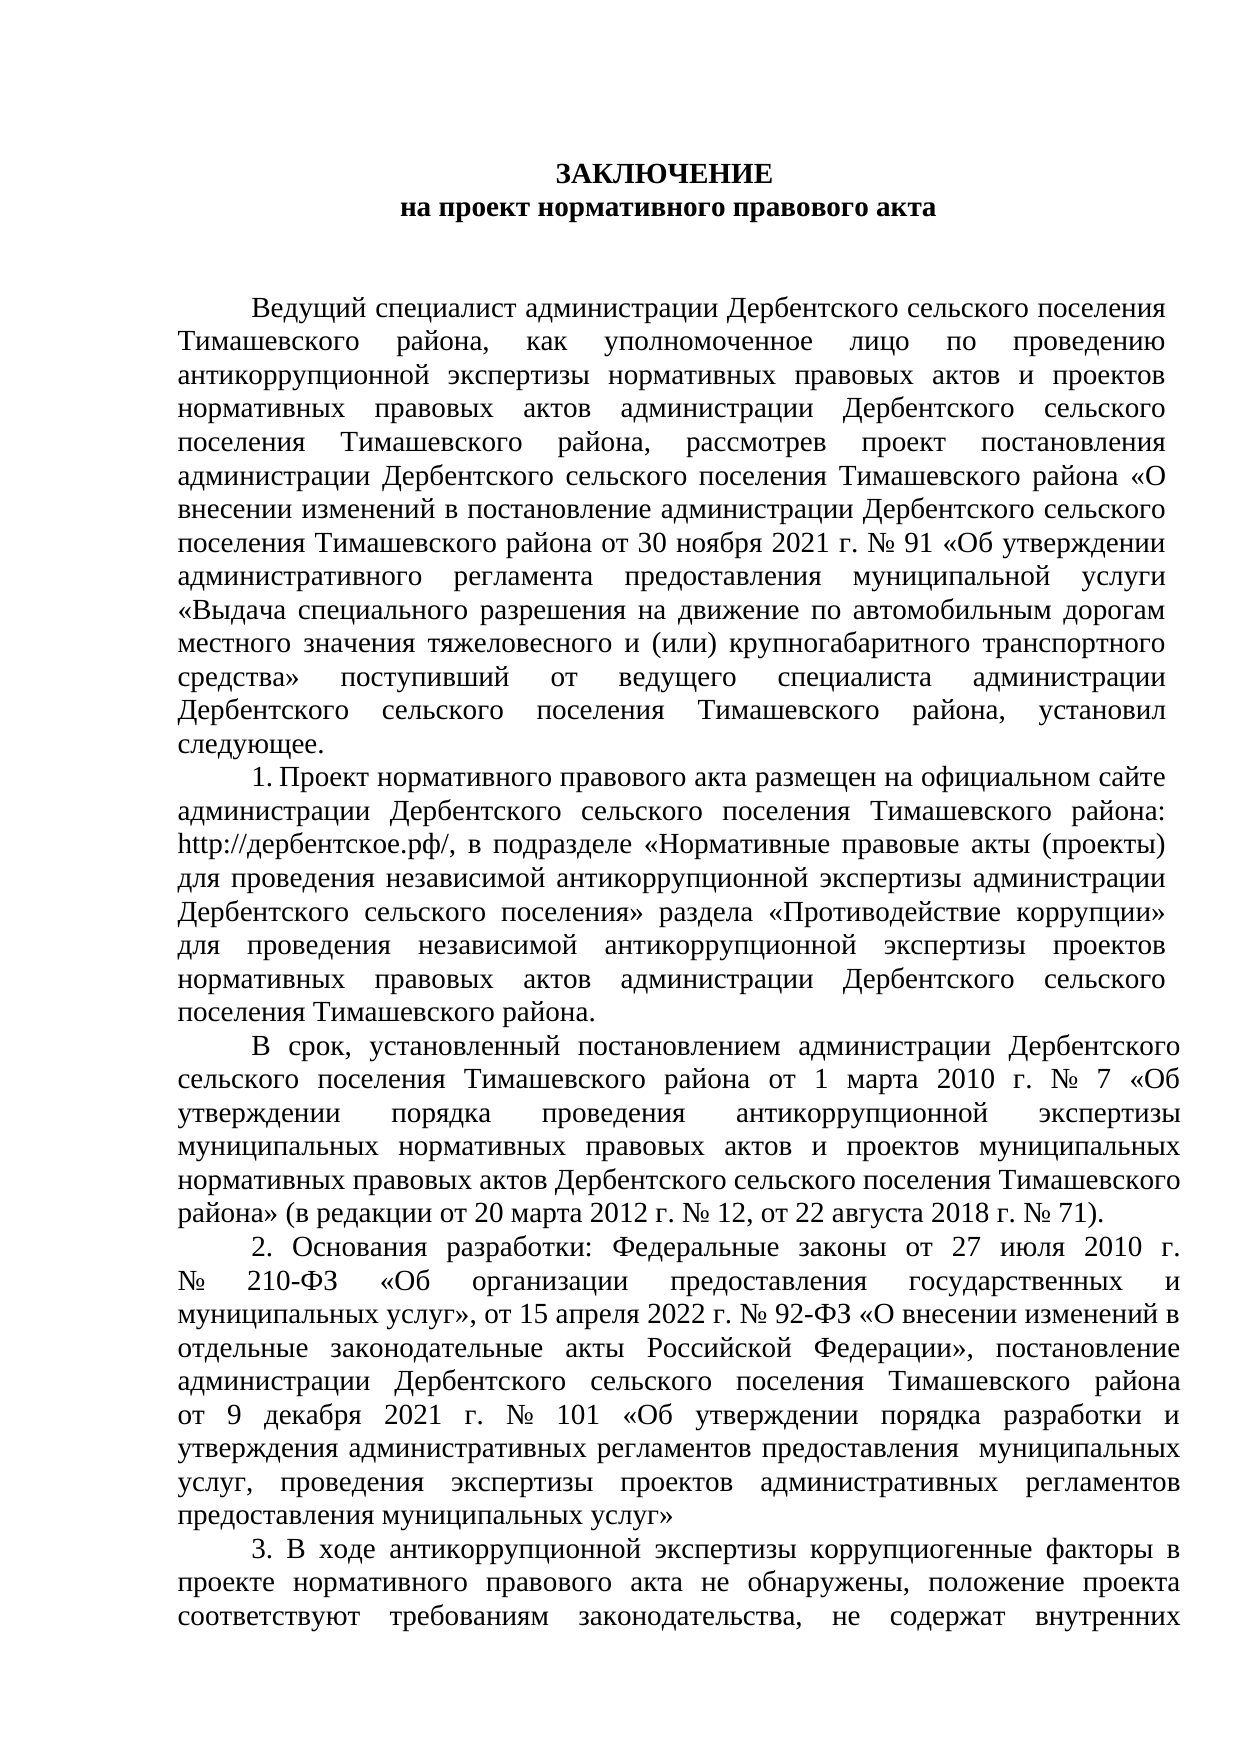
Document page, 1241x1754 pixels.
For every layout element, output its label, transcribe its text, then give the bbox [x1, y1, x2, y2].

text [177, 1531, 1181, 1632]
text 1. Проект нормативного правового акта размещен на официальном сайте администрации Дербентского сельского поселения Тимашевского района: http://дербентское.рф/, в подразделе «Нормативные правовые акты (проекты) для проведения независимой антикоррупционной экспертизы администрации Дербентского сельского поселения» раздела «Противодействие коррупции» для проведения независимой антикоррупционной экспертизы проектов нормативных правовых актов администрации Дербентского сельского поселения Тимашевского района. [177, 759, 1166, 1028]
text ЗАКЛЮЧЕНИЕ [177, 156, 1152, 189]
text Ведущий специалист администрации Дербентского сельского поселения Тимашевского района, как уполномоченное лицо по проведению антикоррупционной экспертизы нормативных правовых актов и проектов нормативных правовых актов администрации Дербентского сельского поселения Тимашевского района, рассмотрев проект постановления администрации Дербентского сельского поселения Тимашевского района «О внесении изменений в постановление администрации Дербентского сельского поселения Тимашевского района от 30 ноября 2021 г. № 91 «Об утверждении административного регламента предоставления муниципальной услуги «Выдача специального разрешения на движение по автомобильным дорогам местного значения тяжеловесного и (или) крупногабаритного транспортного средства» поступивший от ведущего специалиста администрации Дербентского сельского поселения Тимашевского района, установил следующее. [177, 290, 1166, 759]
text на проект нормативного правового акта [177, 189, 1152, 223]
text В срок, установленный постановлением администрации Дербентского сельского поселения Тимашевского района от 1 марта 2010 г. № 7 «Об утверждении порядка проведения антикоррупционной экспертизы муниципальных нормативных правовых актов и проектов муниципальных нормативных правовых актов Дербентского сельского поселения Тимашевского района» (в редакции от 20 марта 2012 г. № 12, от 22 августа 2018 г. № 71). [177, 1028, 1181, 1229]
text 2. Основания разработки: Федеральные законы от 27 июля 2010 г. № 210-ФЗ «Об организации предоставления государственных и муниципальных услуг», от 15 апреля 2022 г. № 92-ФЗ «О внесении изменений в отдельные законодательные акты Российской Федерации», постановление администрации Дербентского сельского поселения Тимашевского района от 9 декабря 2021 г. № 101 «Об утверждении порядка разработки и утверждения административных регламентов предоставления муниципальных услуг, проведения экспертизы проектов административных регламентов предоставления муниципальных услуг» [177, 1229, 1181, 1531]
